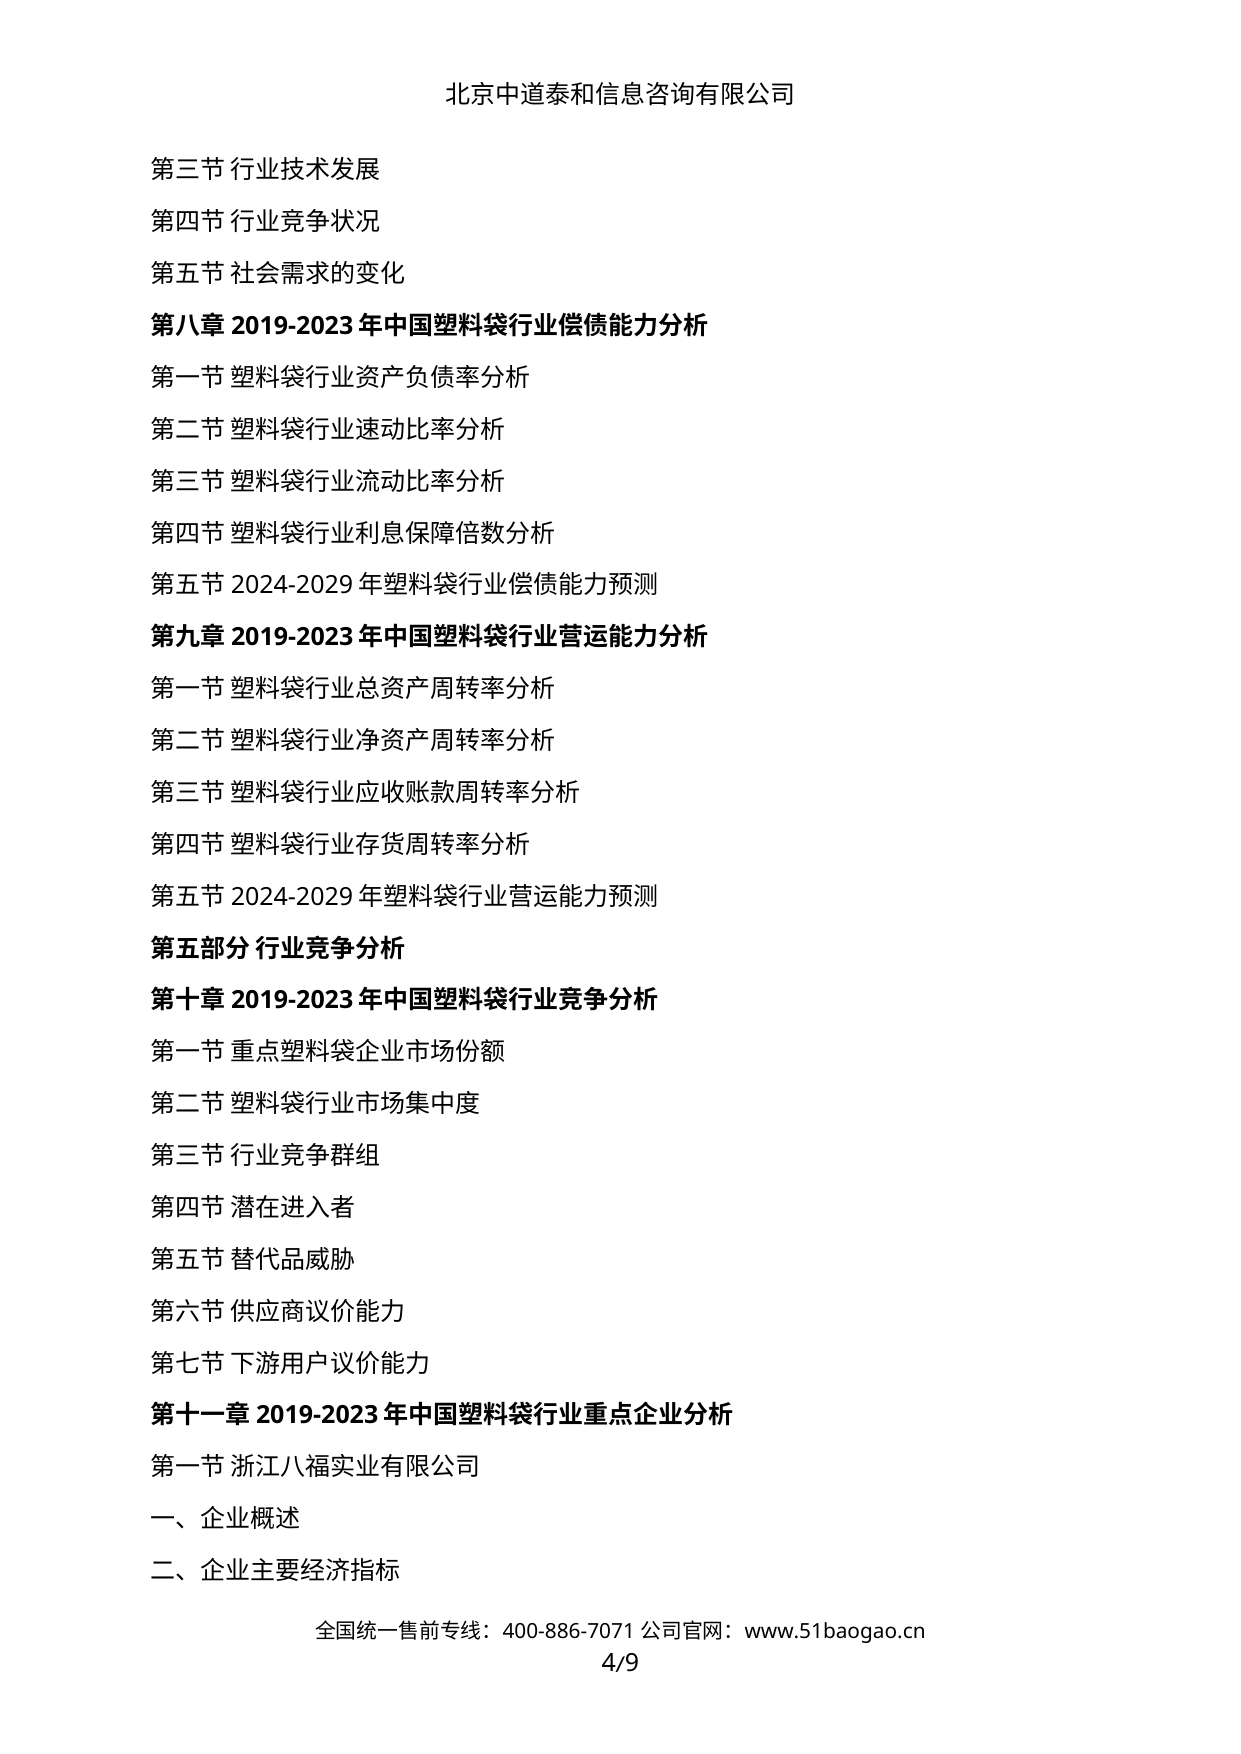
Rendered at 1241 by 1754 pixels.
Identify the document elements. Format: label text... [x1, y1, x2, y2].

text 第一节 塑料袋行业总资产周转率分析 [150, 669, 1090, 705]
text 第九章 2019-2023年中国塑料袋行业营运能力分析 [150, 617, 1090, 653]
text 第四节 塑料袋行业存货周转率分析 [150, 824, 1090, 861]
text 第四节 塑料袋行业利息保障倍数分析 [150, 513, 1090, 549]
text 第一节 浙江八福实业有限公司 [150, 1447, 1090, 1483]
text 第三节 塑料袋行业流动比率分析 [150, 461, 1090, 497]
text 第二节 塑料袋行业净资产周转率分析 [150, 721, 1090, 757]
text 第七节 下游用户议价能力 [150, 1343, 1090, 1379]
text 一、企业概述 [150, 1499, 1090, 1535]
text 第十一章 2019-2023年中国塑料袋行业重点企业分析 [150, 1395, 1090, 1431]
text 第八章 2019-2023年中国塑料袋行业偿债能力分析 [150, 306, 1090, 342]
text 第五部分 行业竞争分析 [150, 928, 1090, 964]
text 第五节 2024-2029年塑料袋行业营运能力预测 [150, 876, 1090, 912]
text 第五节 社会需求的变化 [150, 254, 1090, 290]
text 第三节 行业技术发展 [150, 150, 1090, 186]
text 第三节 行业竞争群组 [150, 1136, 1090, 1172]
text 第五节 2024-2029年塑料袋行业偿债能力预测 [150, 565, 1090, 601]
text 第五节 替代品威胁 [150, 1239, 1090, 1276]
text 第一节 塑料袋行业资产负债率分析 [150, 357, 1090, 394]
text 第四节 潜在进入者 [150, 1187, 1090, 1224]
text 第六节 供应商议价能力 [150, 1291, 1090, 1327]
text 第一节 重点塑料袋企业市场份额 [150, 1032, 1090, 1068]
text 第四节 行业竞争状况 [150, 202, 1090, 238]
text 第二节 塑料袋行业市场集中度 [150, 1084, 1090, 1120]
text 第十章 2019-2023年中国塑料袋行业竞争分析 [150, 980, 1090, 1016]
text 二、企业主要经济指标 [150, 1551, 1090, 1587]
text 第三节 塑料袋行业应收账款周转率分析 [150, 772, 1090, 809]
text 第二节 塑料袋行业速动比率分析 [150, 409, 1090, 446]
